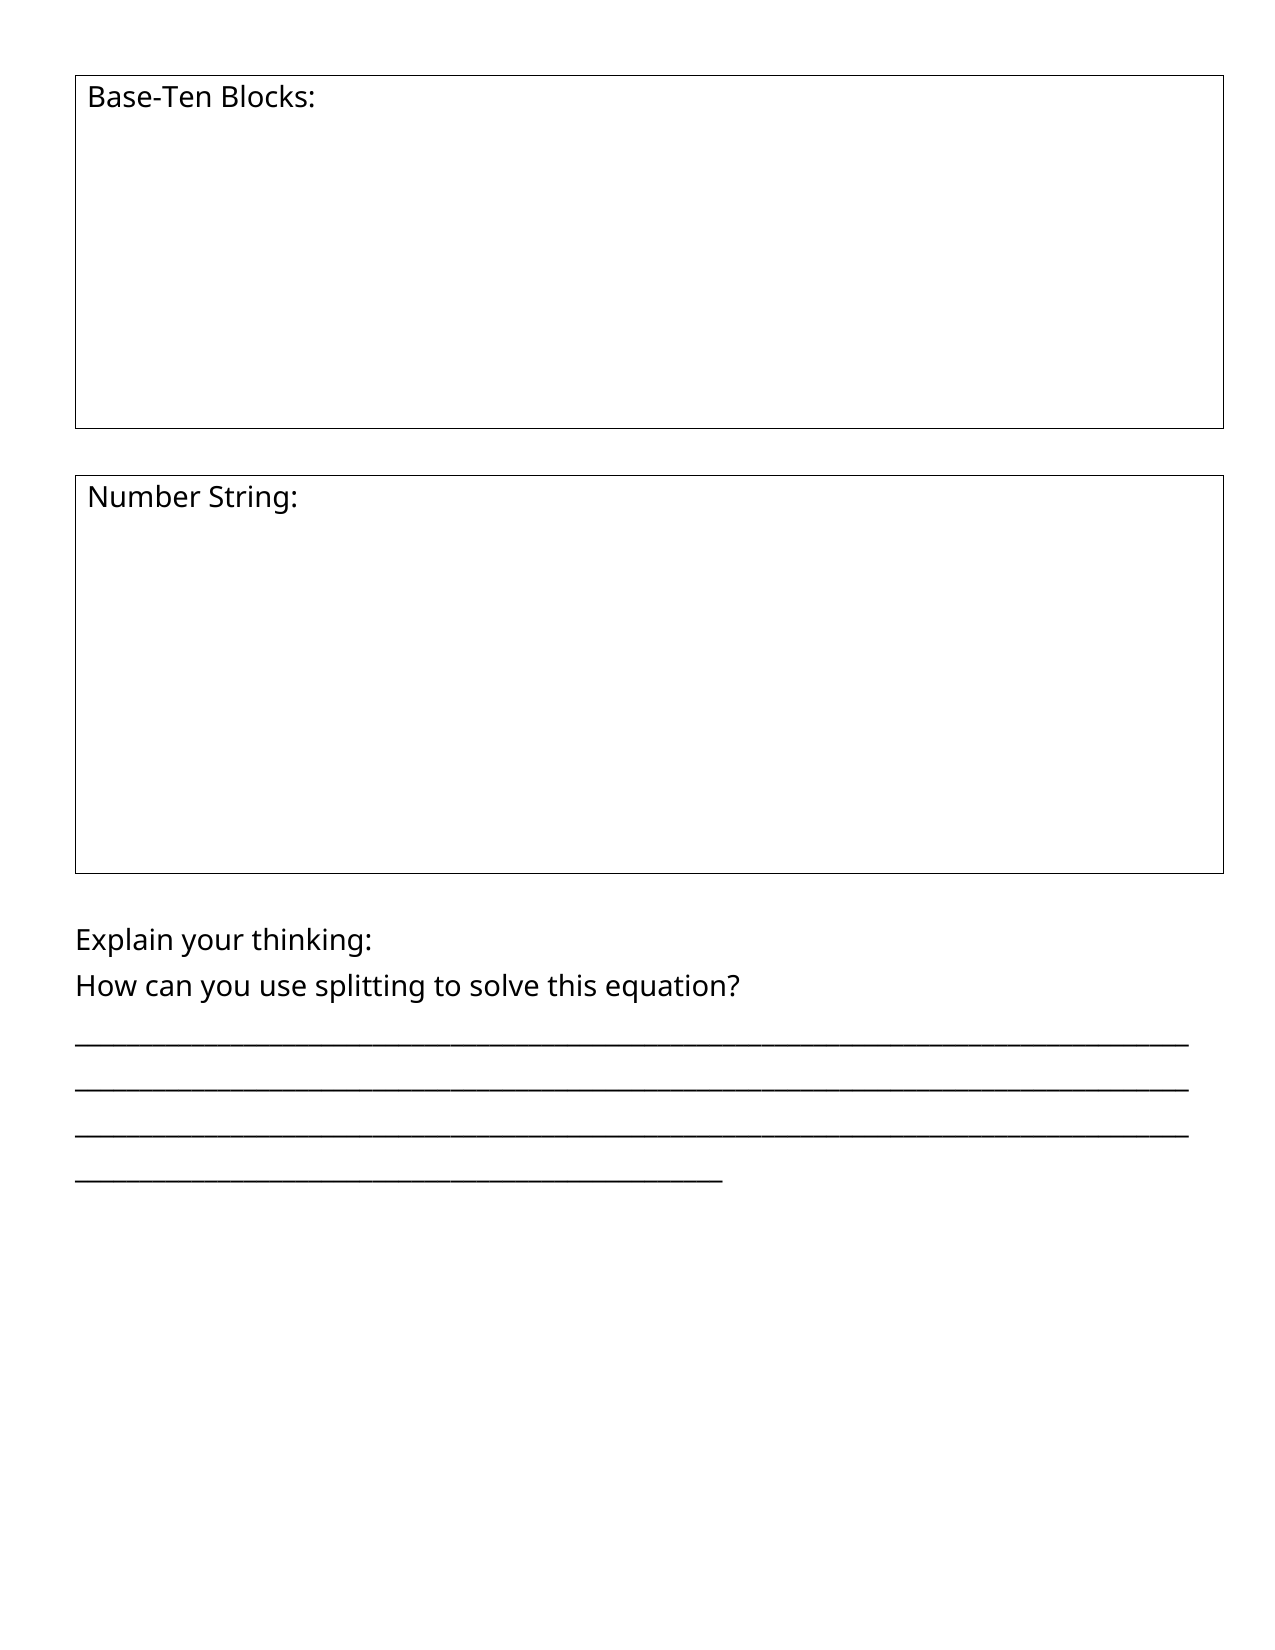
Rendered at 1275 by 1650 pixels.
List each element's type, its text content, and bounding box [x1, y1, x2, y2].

table_header Number String: [76, 476, 1223, 873]
text Explain your thinking: [75, 919, 1200, 959]
text ____________________________________________________________________________________________________________________________________________________________________________________________________________________________________________________________________________________________________________________ [75, 1011, 1200, 1187]
table_header Base-Ten Blocks: [76, 76, 1223, 428]
text How can you use splitting to solve this equation? [75, 965, 1200, 1005]
